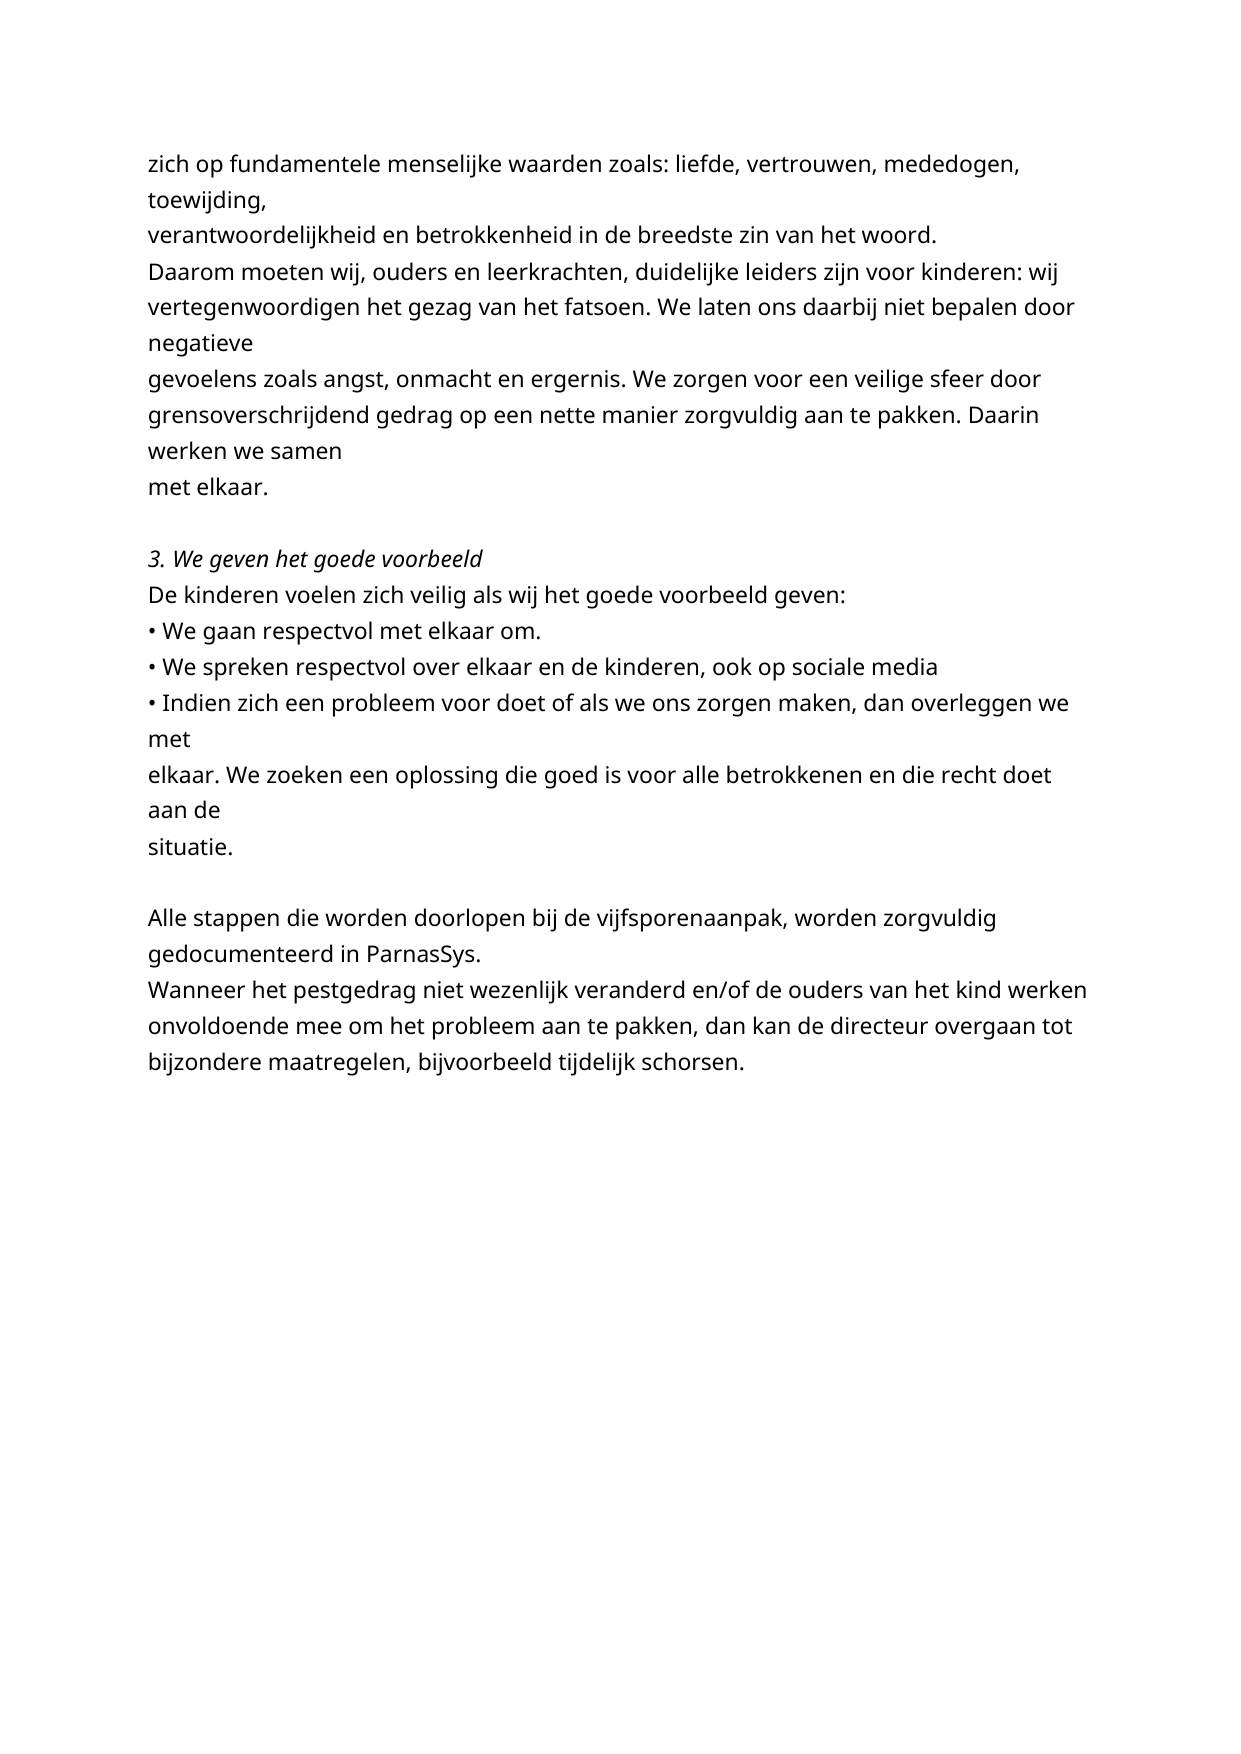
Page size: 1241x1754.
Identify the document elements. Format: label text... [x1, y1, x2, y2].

text situatie. [148, 830, 1093, 862]
text gevoelens zoals angst, onmacht en ergernis. We zorgen voor een veilige sfeer door [148, 363, 1093, 394]
text • We spreken respectvol over elkaar en de kinderen, ook op sociale media [148, 651, 1093, 682]
text Alle stappen die worden doorlopen bij de vijfsporenaanpak, worden zorgvuldig gedocumenteerd in ParnasSys. [148, 902, 1093, 969]
text • We gaan respectvol met elkaar om. [148, 615, 1093, 646]
text Daarom moeten wij, ouders en leerkrachten, duidelijke leiders zijn voor kinderen: wij [148, 255, 1093, 287]
text Wanneer het pestgedrag niet wezenlijk veranderd en/of de ouders van het kind werken onvoldoende mee om het probleem aan te pakken, dan kan de directeur overgaan tot bijzondere maatregelen, bijvoorbeeld tijdelijk schorsen. [148, 974, 1093, 1077]
text vertegenwoordigen het gezag van het fatsoen. We laten ons daarbij niet bepalen door negatieve [148, 291, 1093, 358]
text zich op fundamentele menselijke waarden zoals: liefde, vertrouwen, mededogen, toewijding, [148, 148, 1093, 215]
text met elkaar. [148, 471, 1093, 502]
text grensoverschrijdend gedrag op een nette manier zorgvuldig aan te pakken. Daarin werken we samen [148, 399, 1093, 466]
text 3. We geven het goede voorbeeld [148, 543, 1093, 574]
text verantwoordelijkheid en betrokkenheid in de breedste zin van het woord. [148, 219, 1093, 251]
text • Indien zich een probleem voor doet of als we ons zorgen maken, dan overleggen we met [148, 687, 1093, 754]
text De kinderen voelen zich veilig als wij het goede voorbeeld geven: [148, 579, 1093, 610]
text elkaar. We zoeken een oplossing die goed is voor alle betrokkenen en die recht doet aan de [148, 758, 1093, 826]
